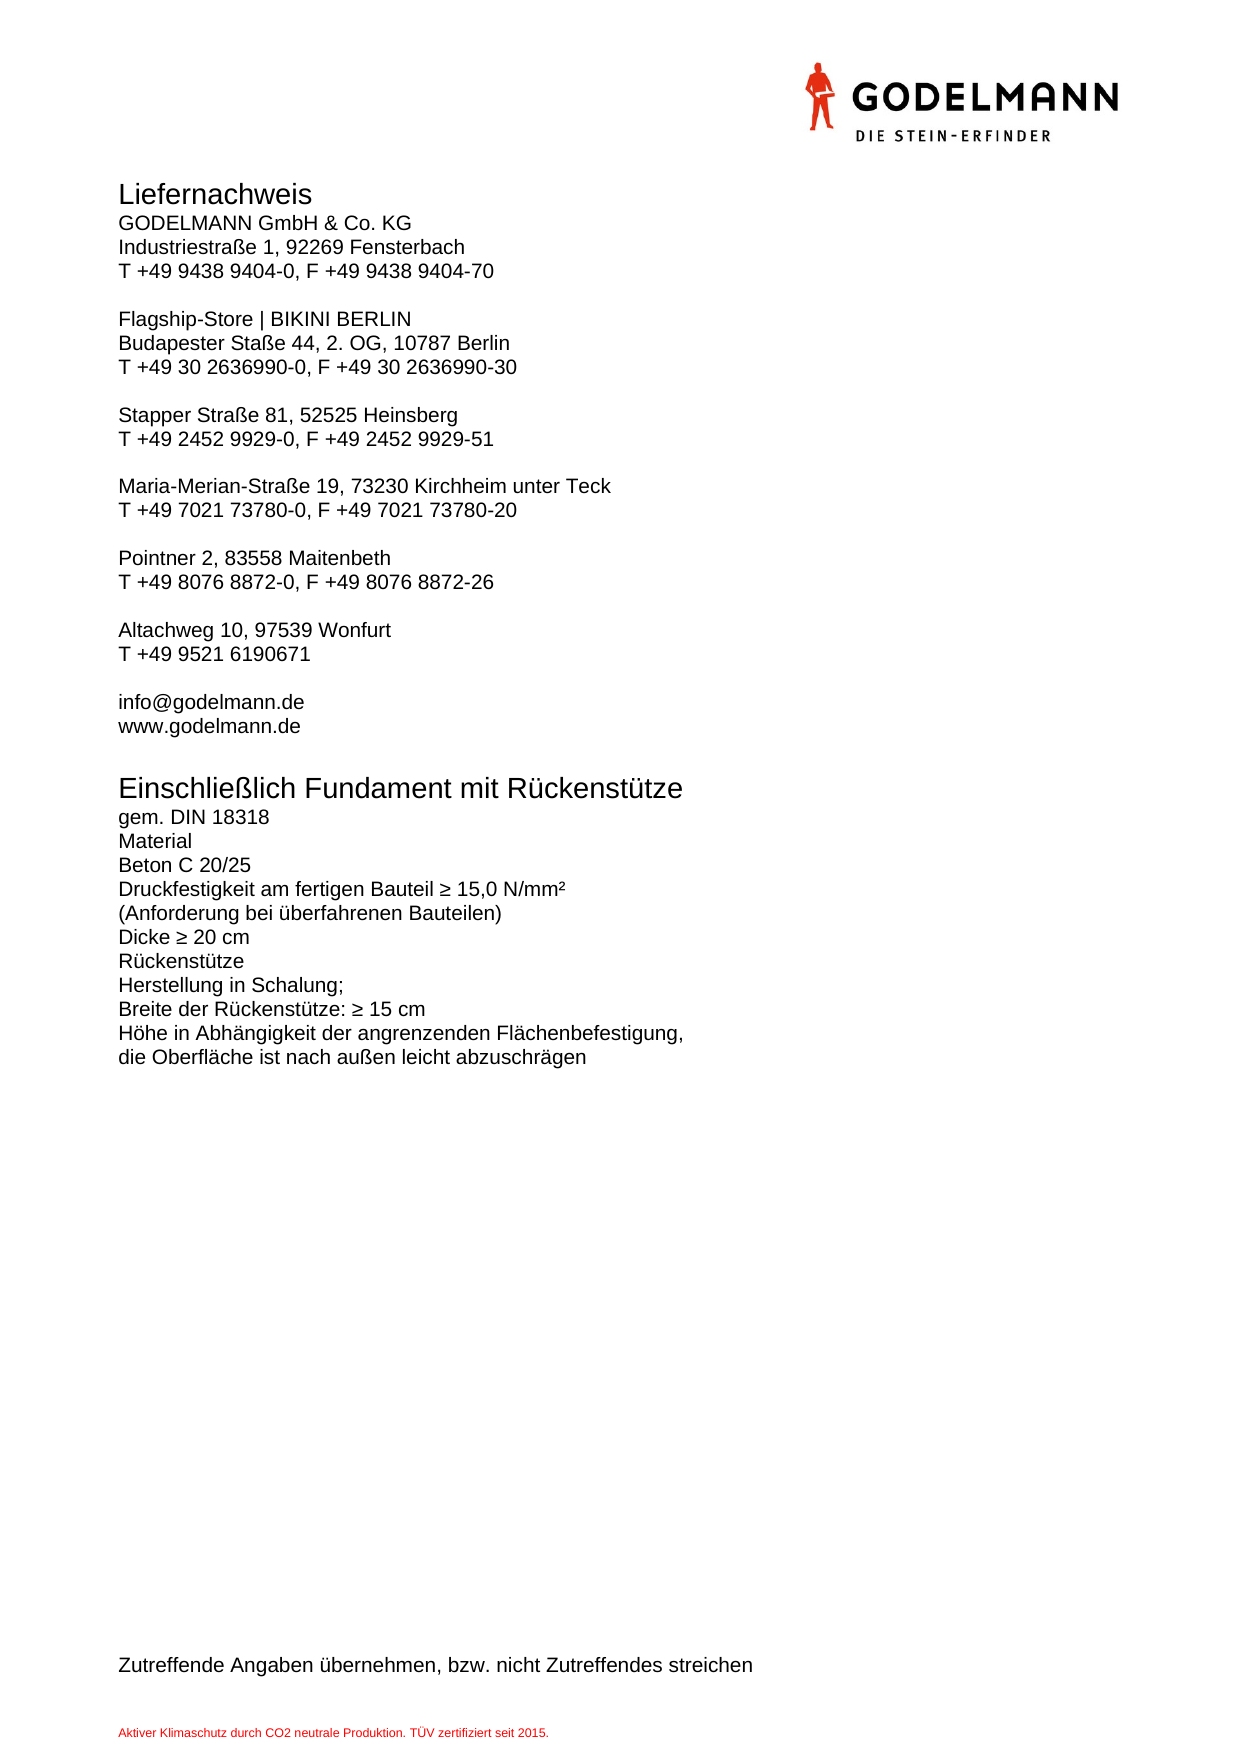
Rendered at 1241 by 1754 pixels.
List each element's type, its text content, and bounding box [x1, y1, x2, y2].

text Pointner 2, 83558 Maitenbeth [118, 546, 1122, 570]
text Rückenstütze [118, 949, 1122, 973]
subtitle Liefernachweis [118, 177, 1122, 211]
text Material [118, 829, 1122, 853]
text gem. DIN 18318 [118, 805, 1122, 829]
text info@godelmann.de [118, 690, 1122, 714]
text T +49 8076 8872-0, F +49 8076 8872-26 [118, 570, 1122, 594]
text GODELMANN GmbH & Co. KG [118, 211, 1122, 235]
text www.godelmann.de [118, 714, 1122, 738]
text Flagship-Store | BIKINI BERLIN [118, 307, 1122, 331]
text Altachweg 10, 97539 Wonfurt [118, 618, 1122, 642]
text T +49 9521 6190671 [118, 642, 1122, 666]
subtitle Einschließlich Fundament mit Rückenstütze [118, 771, 1122, 805]
text T +49 2452 9929-0, F +49 2452 9929-51 [118, 426, 1122, 450]
text Druckfestigkeit am fertigen Bauteil ≥ 15,0 N/mm² (Anforderung bei überfahrenen Bauteilen) [118, 877, 1122, 925]
text Beton C 20/25 [118, 853, 1122, 877]
text Maria-Merian-Straße 19, 73230 Kirchheim unter Teck [118, 474, 1122, 498]
text Breite der Rückenstütze: ≥ 15 cm [118, 997, 1122, 1021]
picture [800, 59, 1125, 148]
text Stapper Straße 81, 52525 Heinsberg [118, 402, 1122, 426]
text T +49 30 2636990-0, F +49 30 2636990-30 [118, 354, 1122, 378]
text Herstellung in Schalung; [118, 973, 1122, 997]
text T +49 9438 9404-0, F +49 9438 9404-70 [118, 259, 1122, 283]
text Höhe in Abhängigkeit der angrenzenden Flächenbefestigung, [118, 1021, 1122, 1044]
text Industriestraße 1, 92269 Fensterbach [118, 235, 1122, 259]
text die Oberfläche ist nach außen leicht abzuschrägen [118, 1044, 1122, 1068]
text T +49 7021 73780-0, F +49 7021 73780-20 [118, 498, 1122, 522]
text Dicke ≥ 20 cm [118, 925, 1122, 949]
text Budapester Staße 44, 2. OG, 10787 Berlin [118, 331, 1122, 354]
